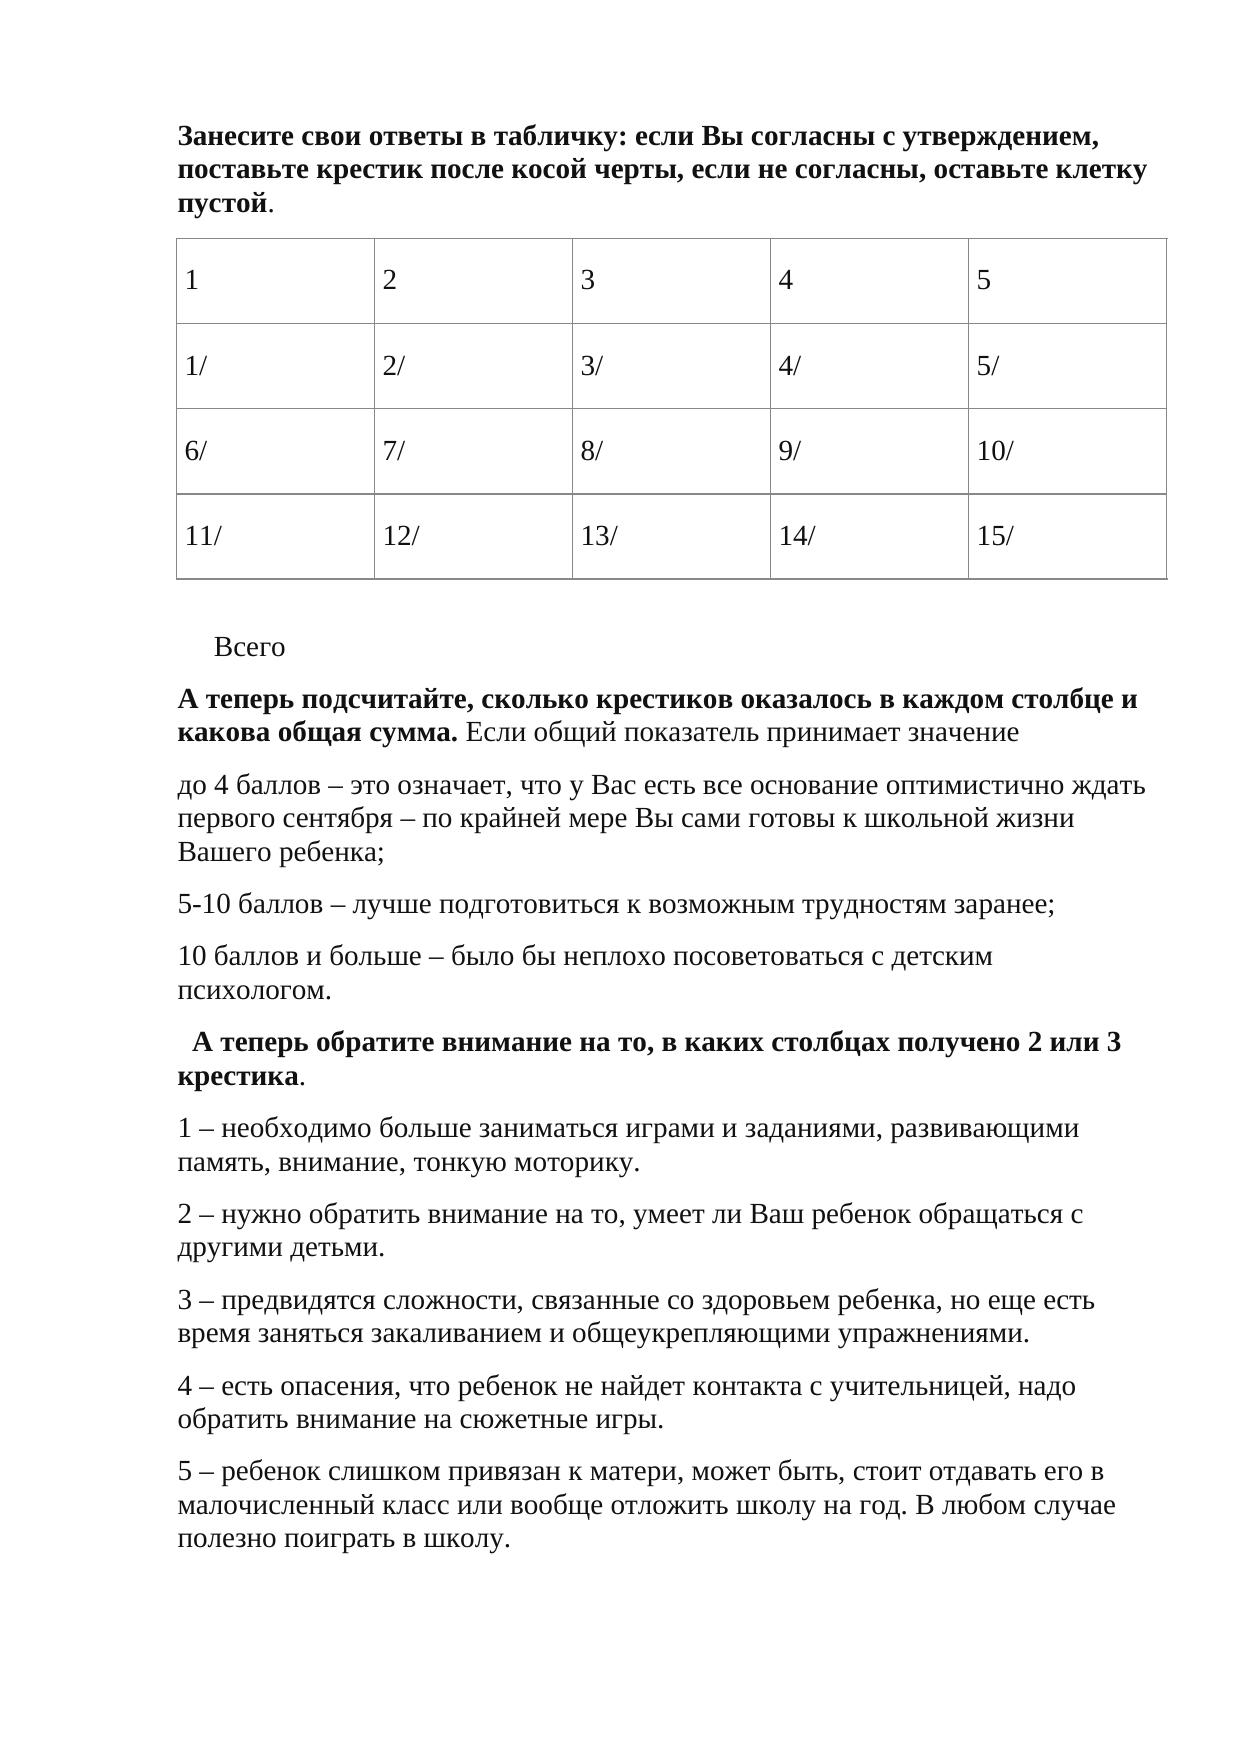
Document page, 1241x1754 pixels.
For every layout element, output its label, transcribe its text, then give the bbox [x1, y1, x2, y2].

text 5-10 баллов – лучше подготовиться к возможным трудностям заранее; [177, 886, 1152, 920]
table_cell 5/ [969, 324, 1166, 408]
table_header 4 [771, 239, 968, 323]
text 4 – есть опасения, что ребенок не найдет контакта с учительницей, надо обратить внимание на сюжетные игры. [177, 1368, 1152, 1435]
text 10 баллов и больше – было бы неплохо посоветоваться с детским психологом. [177, 938, 1152, 1006]
table_cell 6/ [177, 409, 374, 493]
text Занесите свои ответы в табличку: если Вы согласны с утверждением, поставьте крестик после косой черты, если не согласны, оставьте клетку пустой. [177, 118, 1152, 219]
table_cell 8/ [573, 409, 770, 493]
table_cell 2/ [375, 324, 572, 408]
text 1 – необходимо больше заниматься играми и заданиями, развивающими память, внимание, тонкую моторику. [177, 1110, 1152, 1177]
text до 4 баллов – это означает, что у Вас есть все основание оптимистично ждать первого сентября – по крайней мере Вы сами готовы к школьной жизни Вашего ребенка; [177, 767, 1152, 867]
table_header 3 [573, 239, 770, 323]
table_cell 10/ [969, 409, 1166, 493]
table_header 1 [177, 239, 374, 323]
table_cell 12/ [375, 495, 572, 578]
table_cell 9/ [771, 409, 968, 493]
table_cell 13/ [573, 495, 770, 578]
table_cell 11/ [177, 495, 374, 578]
text А теперь обратите внимание на то, в каких столбцах получено 2 или 3 крестика. [177, 1024, 1152, 1091]
table_header 5 [969, 239, 1166, 323]
text Всего [177, 595, 1152, 662]
table_cell 3/ [573, 324, 770, 408]
table_cell 15/ [969, 495, 1166, 578]
text 2 – нужно обратить внимание на то, умеет ли Ваш ребенок обращаться с другими детьми. [177, 1196, 1152, 1263]
table_header 2 [375, 239, 572, 323]
table_cell 14/ [771, 495, 968, 578]
text А теперь подсчитайте, сколько крестиков оказалось в каждом столбце и какова общая сумма. Если общий показатель принимает значение [177, 681, 1152, 748]
text 3 – предвидятся сложности, связанные со здоровьем ребенка, но еще есть время заняться закаливанием и общеукрепляющими упражнениями. [177, 1282, 1152, 1349]
text 5 – ребенок слишком привязан к матери, может быть, стоит отдавать его в малочисленный класс или вообще отложить школу на год. В любом случае полезно поиграть в школу. [177, 1453, 1152, 1554]
table_cell 7/ [375, 409, 572, 493]
table_cell 1/ [177, 324, 374, 408]
table_cell 4/ [771, 324, 968, 408]
